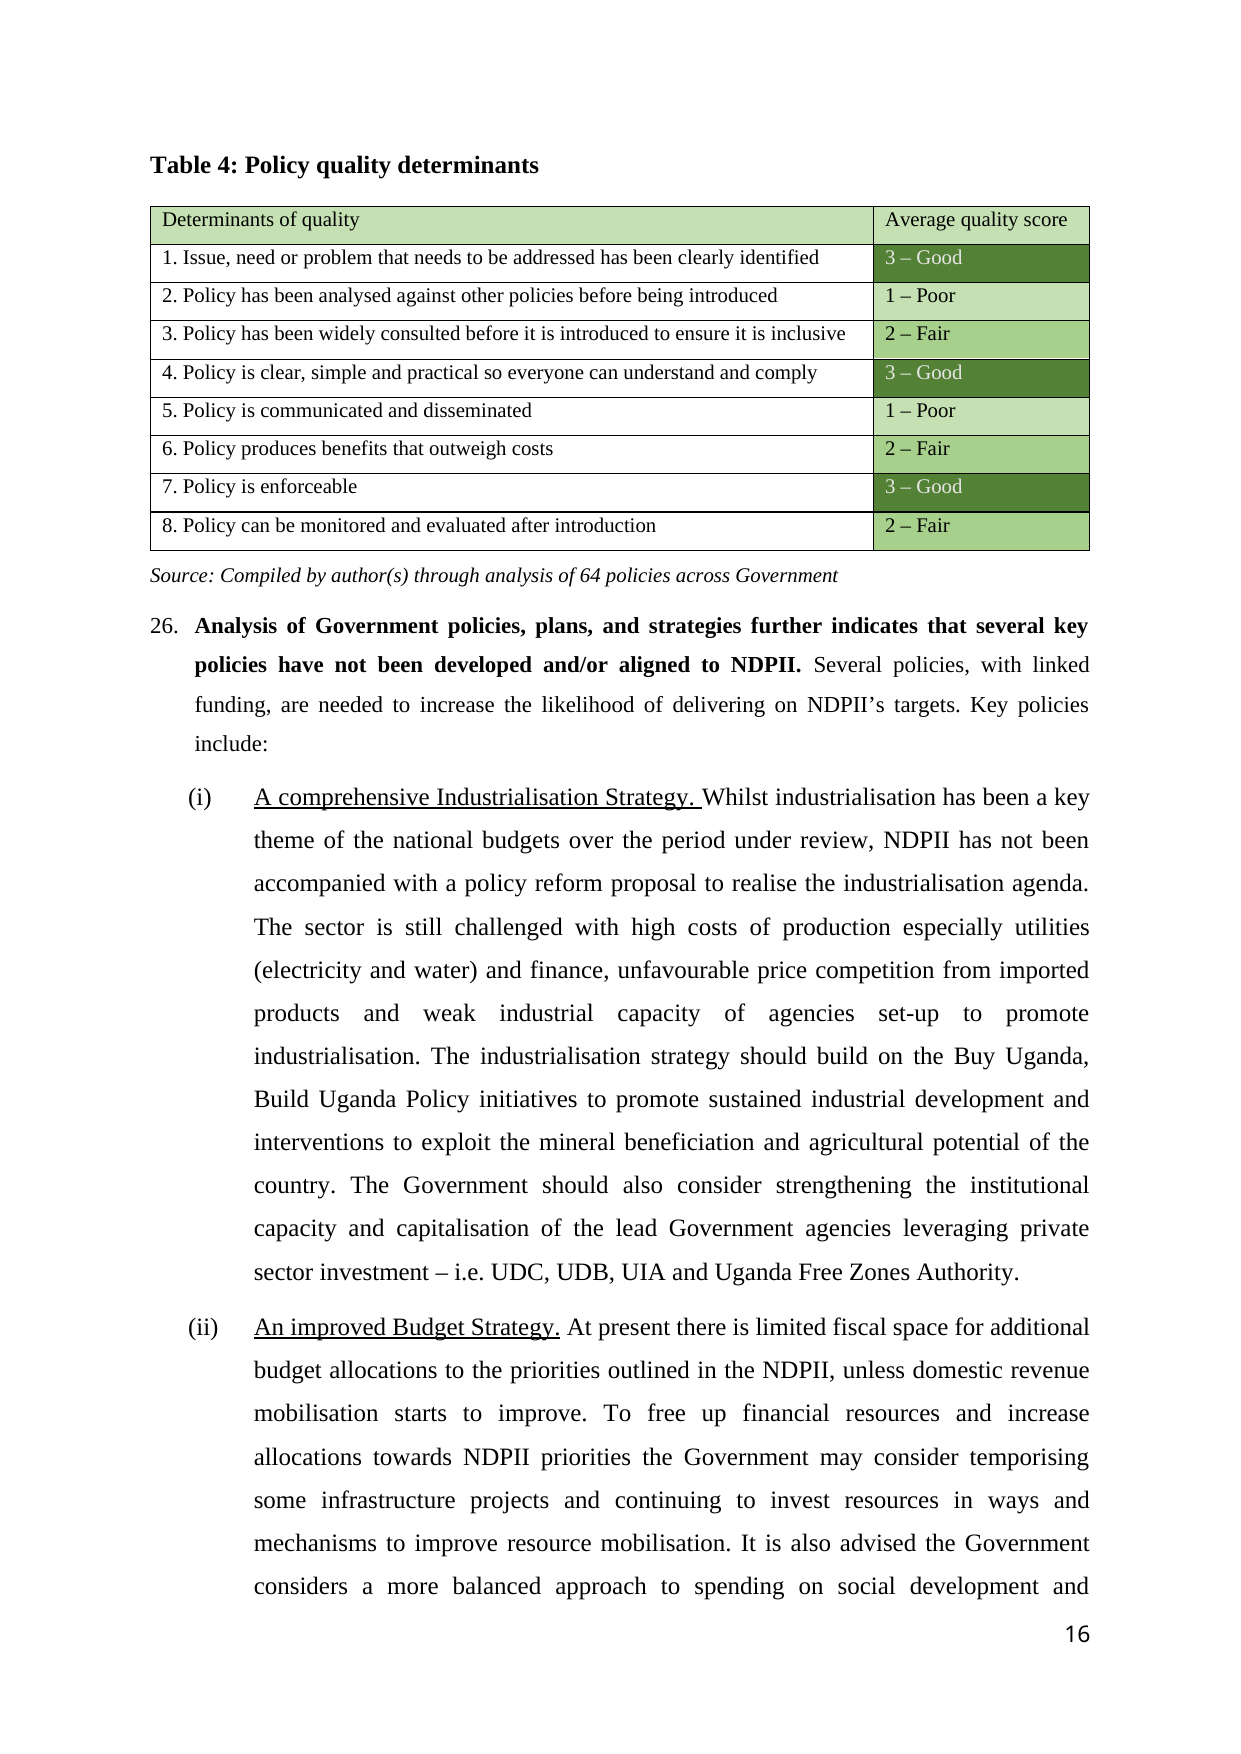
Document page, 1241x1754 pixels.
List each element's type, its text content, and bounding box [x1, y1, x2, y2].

table_cell 5. Policy is communicated and disseminated [151, 398, 873, 435]
table_cell 1 – Poor [874, 398, 1089, 435]
table_cell 6. Policy produces benefits that outweigh costs [151, 436, 873, 473]
table_cell 2 – Fair [874, 436, 1089, 473]
table_cell 2 – Fair [874, 321, 1089, 358]
table_cell 7. Policy is enforceable [151, 474, 873, 511]
list A comprehensive Industrialisation Strategy. Whilst industrialisation has been a key theme of the national budgets over the period under review, NDPII has not been accompanied with a policy reform proposal to realise the industrialisation agenda. The sector is still challenged with high costs of production especially utilities (electricity and water) and finance, unfavourable price competition from imported products and weak industrial capacity of agencies set-up to promote industrialisation. The industrialisation strategy should build on the Buy Uganda, Build Uganda Policy initiatives to promote sustained industrial development and interventions to exploit the mineral beneficiation and agricultural potential of the country. The Government should also consider strengthening the institutional capacity and capitalisation of the lead Government agencies leveraging private sector investment – i.e. UDC, UDB, UIA and Uganda Free Zones Authority. [188, 782, 1090, 1285]
table_header Average quality score [874, 207, 1089, 244]
list Analysis of Government policies, plans, and strategies further indicates that several key policies have not been developed and/or aligned to NDPII. Several policies, with linked funding, are needed to increase the likelihood of delivering on NDPII’s targets. Key policies include: [150, 612, 1090, 757]
text Source: Compiled by author(s) through analysis of 64 policies across Government [150, 563, 1090, 587]
table_cell 2 – Fair [874, 513, 1089, 550]
table_cell 4. Policy is clear, simple and practical so everyone can understand and comply [151, 360, 873, 397]
table_cell 1. Issue, need or problem that needs to be addressed has been clearly identified [151, 245, 873, 282]
table_cell 3 – Good [874, 474, 1089, 511]
table_cell 2. Policy has been analysed against other policies before being introduced [151, 283, 873, 320]
table_cell 3 – Good [874, 360, 1089, 397]
table_header Determinants of quality [151, 207, 873, 244]
table_cell 1 – Poor [874, 283, 1089, 320]
table_cell 3 – Good [874, 245, 1089, 282]
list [188, 1312, 1090, 1600]
text Table 4: Policy quality determinants [150, 150, 1090, 179]
table_cell 3. Policy has been widely consulted before it is introduced to ensure it is inclusive [151, 321, 873, 358]
table_cell 8. Policy can be monitored and evaluated after introduction [151, 513, 873, 550]
